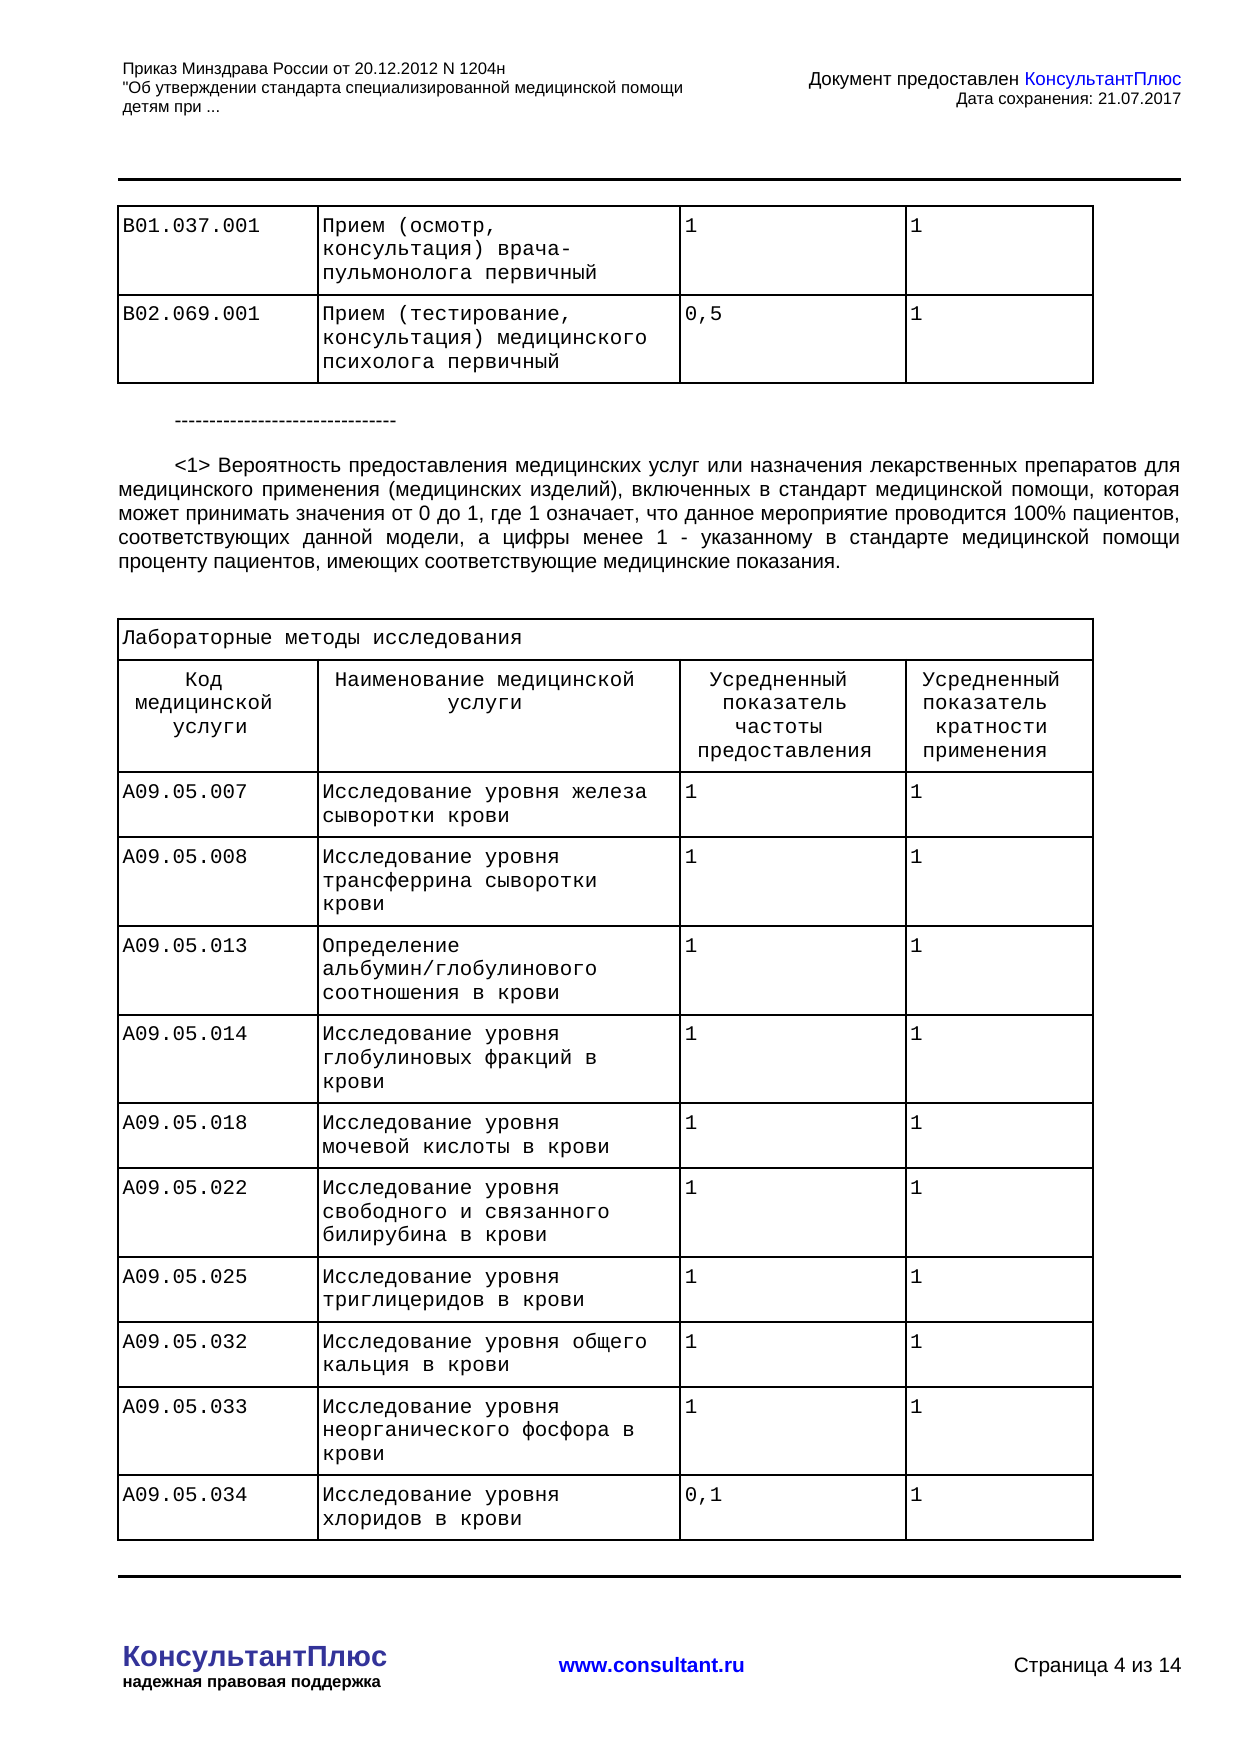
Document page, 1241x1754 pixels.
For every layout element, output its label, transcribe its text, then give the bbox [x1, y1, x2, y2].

table_cell A09.05.025 [119, 1258, 317, 1321]
table_cell 1 [907, 1169, 1092, 1256]
table_cell Усредненный показатель кратности применения [907, 661, 1092, 771]
table_cell Усредненный показатель частоты предоставления [681, 661, 905, 771]
table_cell A09.05.007 [119, 773, 317, 836]
table_cell 1 [681, 773, 905, 836]
table_cell 1 [907, 1388, 1092, 1474]
text <1> Вероятность предоставления медицинских услуг или назначения лекарственных препаратов для медицинского применения (медицинских изделий), включенных в стандарт медицинской помощи, которая может принимать значения от 0 до 1, где 1 означает, что данное мероприятие проводится 100% пациентов, соответствующих данной модели, а цифры менее 1 - указанному в стандарте медицинской помощи проценту пациентов, имеющих соответствующие медицинские показания. [118, 453, 1181, 573]
table_cell 1 [681, 1016, 905, 1102]
table_cell Исследование уровня триглицеридов в крови [319, 1258, 679, 1321]
table_cell Наименование медицинской услуги [319, 661, 679, 771]
table_cell 0,5 [681, 296, 905, 382]
table_cell A09.05.018 [119, 1104, 317, 1167]
table_cell Исследование уровня свободного и связанного билирубина в крови [319, 1169, 679, 1256]
table_cell 1 [907, 838, 1092, 925]
table_cell A09.05.014 [119, 1016, 317, 1102]
table_cell Исследование уровня глобулиновых фракций в крови [319, 1016, 679, 1102]
table_cell 1 [681, 207, 905, 293]
table_cell Определение альбумин/глобулинового соотношения в крови [319, 927, 679, 1013]
table_cell A09.05.034 [119, 1476, 317, 1539]
table_cell 1 [681, 1258, 905, 1321]
table_cell Исследование уровня железа сыворотки крови [319, 773, 679, 836]
table_cell Код медицинской услуги [119, 661, 317, 771]
table_cell A09.05.022 [119, 1169, 317, 1256]
table_cell Исследование уровня неорганического фосфора в крови [319, 1388, 679, 1474]
table_cell 1 [681, 1323, 905, 1386]
table_header Лабораторные методы исследования [119, 620, 1092, 659]
table_cell 1 [681, 1169, 905, 1256]
table_cell Исследование уровня общего кальция в крови [319, 1323, 679, 1386]
table_cell 1 [681, 1388, 905, 1474]
table_cell 1 [907, 1258, 1092, 1321]
table_cell Прием (осмотр, консультация) врача- пульмонолога первичный [319, 207, 679, 293]
table_cell A09.05.008 [119, 838, 317, 925]
table_cell A09.05.013 [119, 927, 317, 1013]
text -------------------------------- [118, 408, 1181, 432]
table_cell 0,1 [681, 1476, 905, 1539]
table_cell 1 [907, 927, 1092, 1013]
table_cell A09.05.033 [119, 1388, 317, 1474]
table_cell B02.069.001 [119, 296, 317, 382]
table_cell A09.05.032 [119, 1323, 317, 1386]
table_cell 1 [907, 773, 1092, 836]
table_cell Исследование уровня хлоридов в крови [319, 1476, 679, 1539]
table_cell B01.037.001 [119, 207, 317, 293]
table_cell Исследование уровня мочевой кислоты в крови [319, 1104, 679, 1167]
table_cell 1 [681, 1104, 905, 1167]
table_cell 1 [907, 296, 1092, 382]
table_cell 1 [907, 1016, 1092, 1102]
table_cell 1 [681, 838, 905, 925]
table_cell Исследование уровня трансферрина сыворотки крови [319, 838, 679, 925]
table_cell 1 [907, 207, 1092, 293]
table_cell Прием (тестирование, консультация) медицинского психолога первичный [319, 296, 679, 382]
table_cell 1 [681, 927, 905, 1013]
table_cell 1 [907, 1323, 1092, 1386]
table_cell 1 [907, 1104, 1092, 1167]
table_cell 1 [907, 1476, 1092, 1539]
